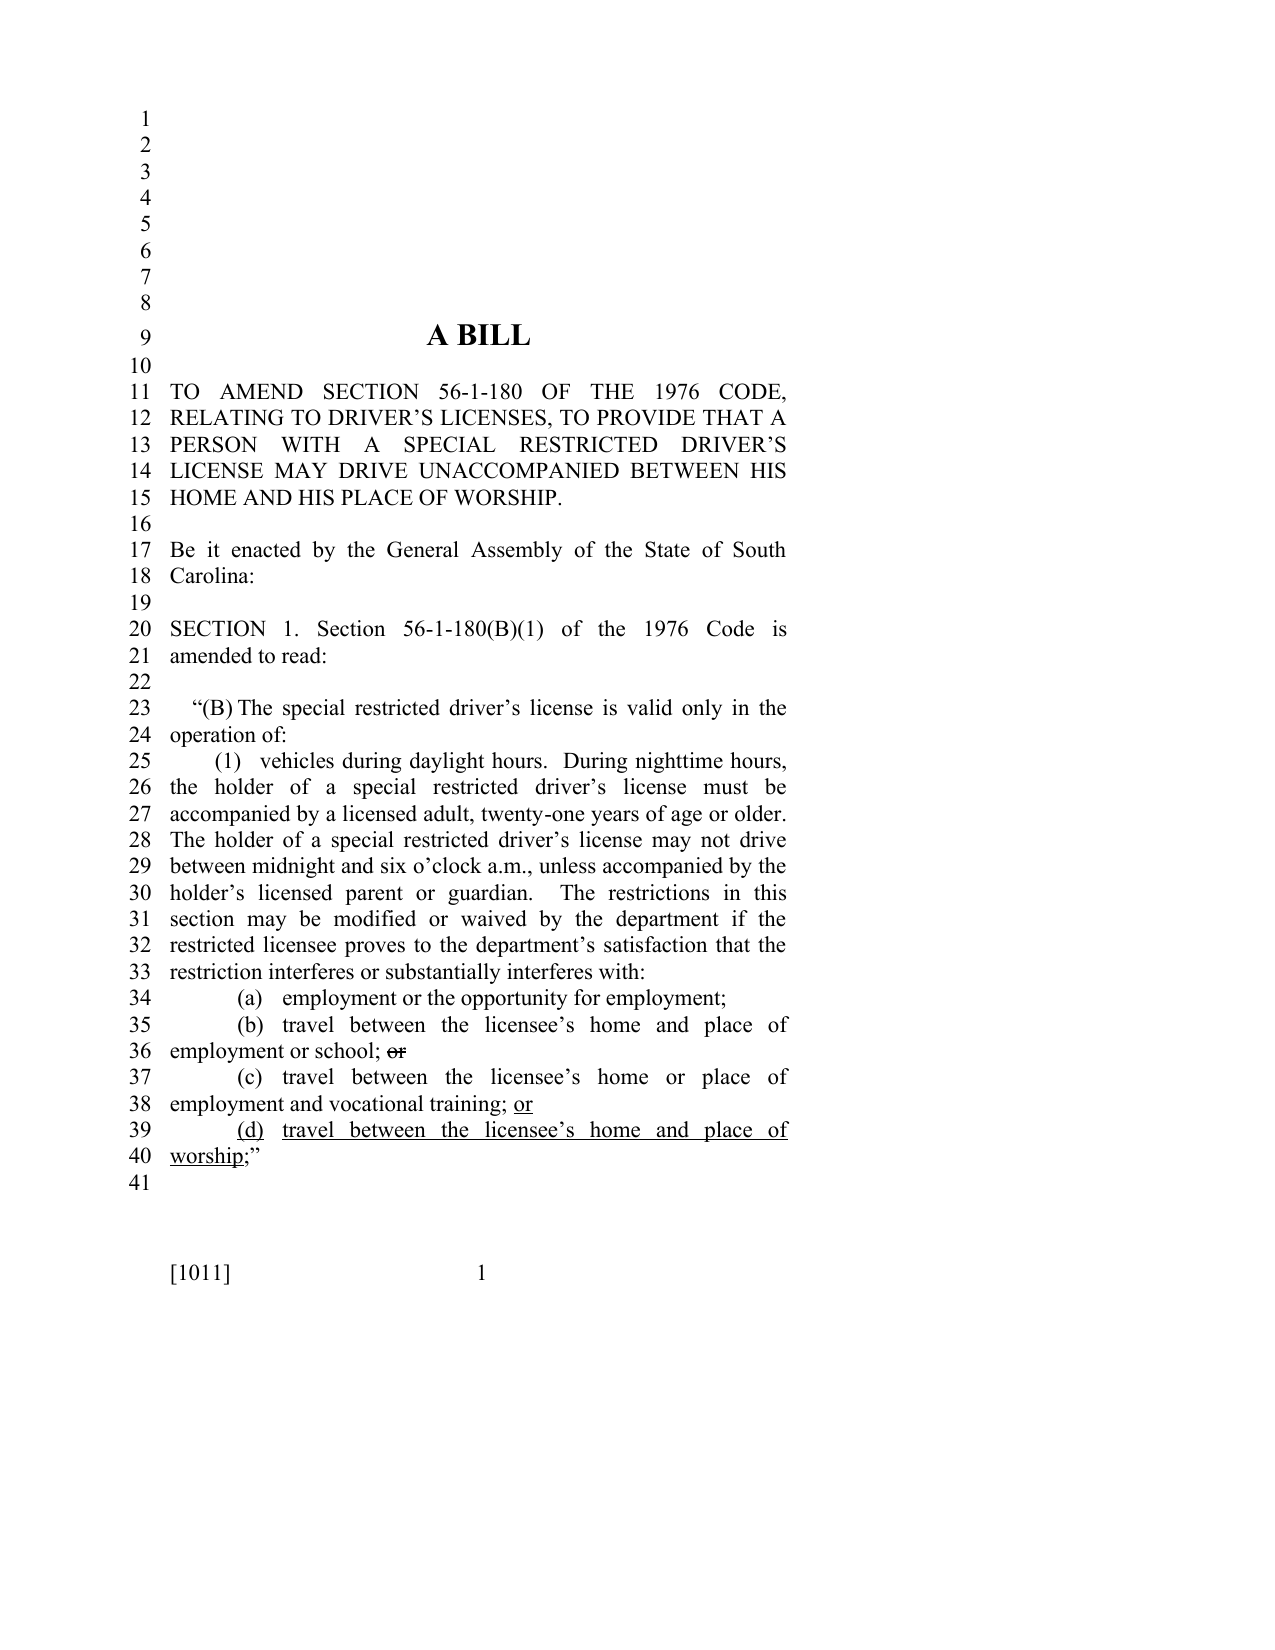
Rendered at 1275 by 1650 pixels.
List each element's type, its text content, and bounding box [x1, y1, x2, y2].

text SECTION 1. Section 56-1-180(B)(1) of the 1976 Code is amended to read: [169, 615, 787, 668]
text (a) employment or the opportunity for employment; [169, 984, 787, 1011]
text (c) travel between the licensee’s home or place of employment and vocational training; or [169, 1063, 787, 1116]
text (d) travel between the licensee’s home and place of worship;” [169, 1116, 787, 1169]
text (b) travel between the licensee’s home and place of employment or school; or [169, 1011, 787, 1063]
text Be it enacted by the General Assembly of the State of South Carolina: [169, 536, 787, 589]
text “(B) The special restricted driver’s license is valid only in the operation of: [169, 694, 787, 747]
text TO AMEND SECTION 56-1-180 OF THE 1976 CODE, RELATING TO DRIVER’S LICENSES, TO PROVIDE THAT A PERSON WITH A SPECIAL RESTRICTED DRIVER’S LICENSE MAY DRIVE UNACCOMPANIED BETWEEN HIS HOME AND HIS PLACE OF WORSHIP. [169, 378, 787, 510]
text A BILL [169, 316, 787, 352]
text (1) vehicles during daylight hours. During nighttime hours, the holder of a special restricted driver’s license must be accompanied by a licensed adult, twenty-one years of age or older. The holder of a special restricted driver’s license may not drive between midnight and six o’clock a.m., unless accompanied by the holder’s licensed parent or guardian. The restrictions in this section may be modified or waived by the department if the restricted licensee proves to the department’s satisfaction that the restriction interferes or substantially interferes with: [169, 747, 787, 984]
